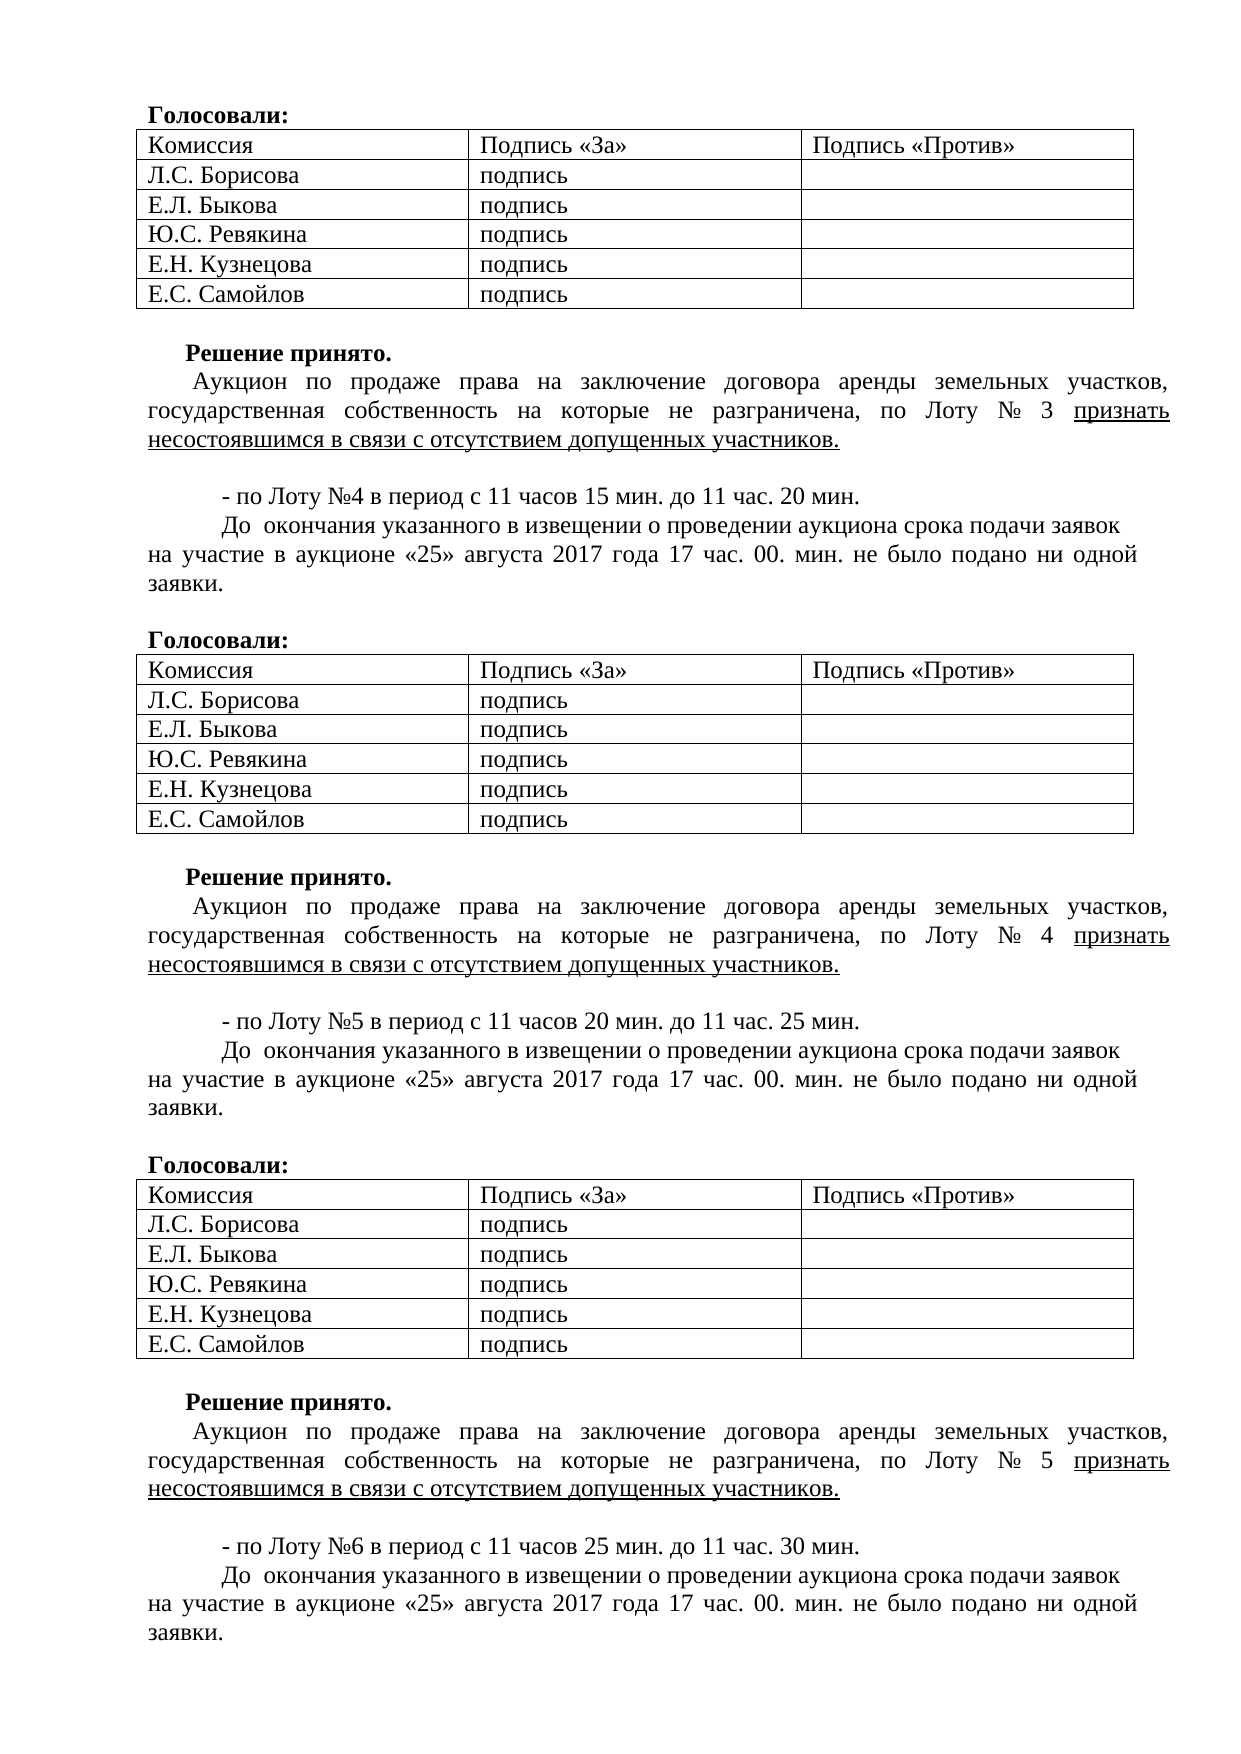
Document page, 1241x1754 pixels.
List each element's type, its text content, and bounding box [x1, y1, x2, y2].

table_cell [802, 1299, 1133, 1328]
table_cell Л.С. Борисова [137, 1210, 468, 1238]
table_cell Е.Л. Быкова [137, 715, 468, 743]
text - по Лоту №5 в период с 11 часов 20 мин. до 11 час. 25 мин. [148, 1006, 1169, 1035]
table_cell Е.Л. Быкова [137, 1239, 468, 1268]
table_header Комиссия [137, 655, 468, 684]
text Аукцион по продаже права на заключение договора аренды земельных участков, государственная собственность на которые не разграничена, по Лоту № 3 признать несостоявшимся в связи с отсутствием допущенных участников. [148, 366, 1169, 453]
table_cell подпись [469, 1210, 801, 1238]
table_cell [802, 220, 1133, 248]
text До окончания указанного в извещении о проведении аукциона срока подачи заявок [148, 510, 1169, 539]
table_cell [802, 160, 1133, 189]
table_cell Е.Н. Кузнецова [137, 249, 468, 278]
table_header Подпись «Против» [802, 130, 1133, 159]
table_cell подпись [469, 160, 801, 189]
text на участие в аукционе «25» августа 2017 года 17 час. 00. мин. не было подано ни одной заявки. [148, 539, 1140, 596]
table_cell [802, 804, 1133, 833]
table_cell подпись [469, 1269, 801, 1298]
table_cell [802, 1269, 1133, 1298]
text - по Лоту №4 в период с 11 часов 15 мин. до 11 час. 20 мин. [148, 481, 1169, 510]
text До окончания указанного в извещении о проведении аукциона срока подачи заявок [148, 1035, 1169, 1064]
text Голосовали: [148, 1150, 1140, 1179]
table_cell подпись [469, 190, 801, 218]
table_header Подпись «За» [469, 1180, 801, 1208]
table_header Подпись «За» [469, 655, 801, 684]
table_cell [802, 715, 1133, 743]
table_cell подпись [469, 744, 801, 773]
table_cell подпись [469, 279, 801, 308]
table_cell [802, 279, 1133, 308]
table_cell [802, 249, 1133, 278]
text Голосовали: [148, 100, 1140, 129]
table_cell [802, 1239, 1133, 1268]
table_cell [802, 1329, 1133, 1357]
table_header Подпись «Против» [802, 1180, 1133, 1208]
table_cell Ю.С. Ревякина [137, 220, 468, 248]
text Аукцион по продаже права на заключение договора аренды земельных участков, государственная собственность на которые не разграничена, по Лоту № 4 признать несостоявшимся в связи с отсутствием допущенных участников. [148, 891, 1169, 977]
text Аукцион по продаже права на заключение договора аренды земельных участков, государственная собственность на которые не разграничена, по Лоту № 5 признать несостоявшимся в связи с отсутствием допущенных участников. [148, 1416, 1169, 1502]
text До окончания указанного в извещении о проведении аукциона срока подачи заявок [148, 1560, 1169, 1588]
table_cell [802, 1210, 1133, 1238]
table_cell подпись [469, 220, 801, 248]
table_cell подпись [469, 1329, 801, 1357]
text Решение принято. [185, 862, 1169, 891]
table_cell Л.С. Борисова [137, 160, 468, 189]
table_cell подпись [469, 249, 801, 278]
table_cell Ю.С. Ревякина [137, 1269, 468, 1298]
table_cell [802, 744, 1133, 773]
table_cell Е.Н. Кузнецова [137, 1299, 468, 1328]
text - по Лоту №6 в период с 11 часов 25 мин. до 11 час. 30 мин. [148, 1531, 1169, 1560]
table_cell подпись [469, 1299, 801, 1328]
table_cell Е.С. Самойлов [137, 279, 468, 308]
table_cell Е.С. Самойлов [137, 804, 468, 833]
text Голосовали: [148, 625, 1140, 654]
text Решение принято. [185, 338, 1169, 366]
table_cell Е.С. Самойлов [137, 1329, 468, 1357]
table_cell Е.Л. Быкова [137, 190, 468, 218]
table_header Подпись «За» [469, 130, 801, 159]
table_cell [802, 774, 1133, 803]
text на участие в аукционе «25» августа 2017 года 17 час. 00. мин. не было подано ни одной заявки. [148, 1588, 1140, 1646]
table_cell [802, 190, 1133, 218]
table_cell подпись [469, 1239, 801, 1268]
table_header Подпись «Против» [802, 655, 1133, 684]
table_cell подпись [469, 715, 801, 743]
table_header Комиссия [137, 1180, 468, 1208]
text на участие в аукционе «25» августа 2017 года 17 час. 00. мин. не было подано ни одной заявки. [148, 1064, 1140, 1121]
table_cell Л.С. Борисова [137, 685, 468, 713]
text Решение принято. [185, 1387, 1169, 1416]
table_cell подпись [469, 685, 801, 713]
table_cell Ю.С. Ревякина [137, 744, 468, 773]
table_header Комиссия [137, 130, 468, 159]
table_cell [802, 685, 1133, 713]
table_cell подпись [469, 804, 801, 833]
table_cell Е.Н. Кузнецова [137, 774, 468, 803]
table_cell подпись [469, 774, 801, 803]
